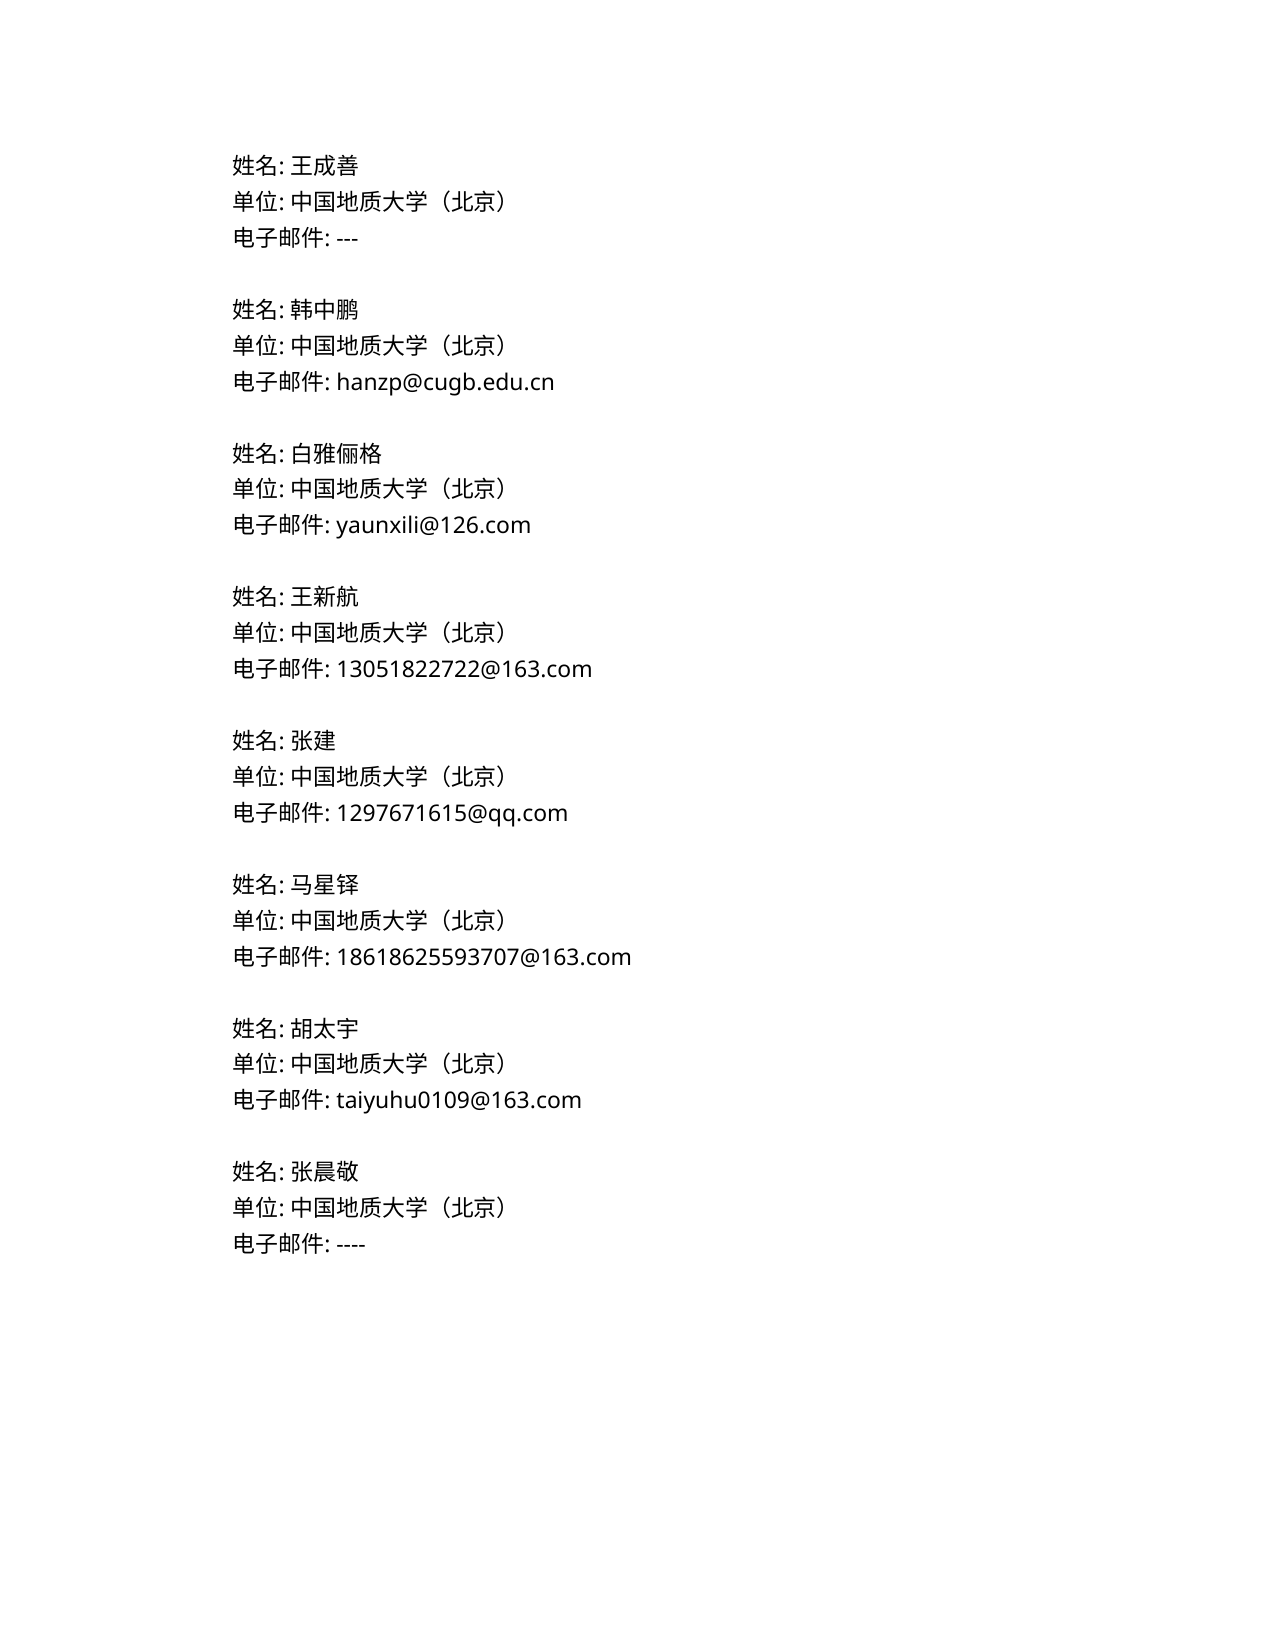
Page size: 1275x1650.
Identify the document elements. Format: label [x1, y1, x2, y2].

text [232, 150, 1087, 1331]
